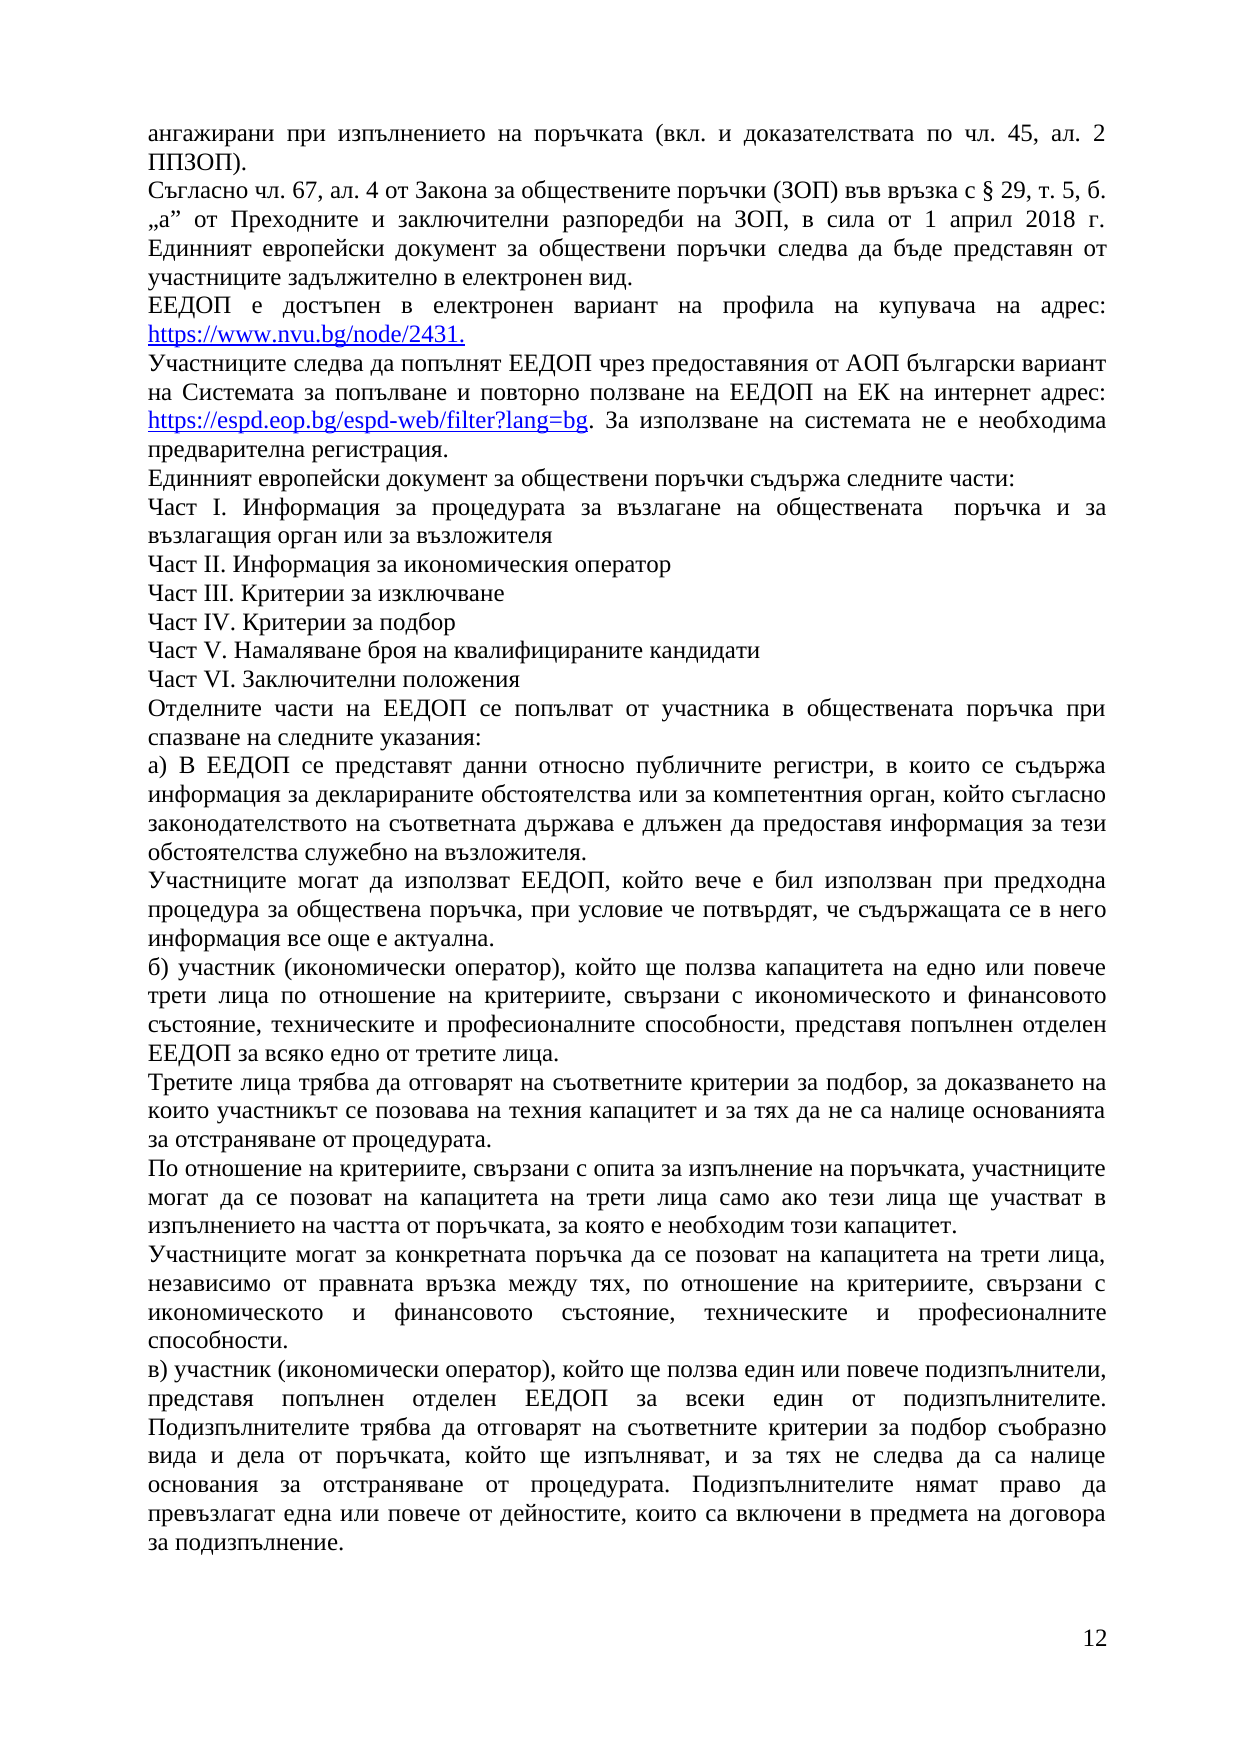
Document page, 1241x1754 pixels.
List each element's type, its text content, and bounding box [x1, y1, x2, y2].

text Третите лица трябва да отговарят на съответните критерии за подбор, за доказването на които участникът се позовава на техния капацитет и за тях да не са налице основанията за отстраняване от процедурата. [148, 1067, 1107, 1153]
text в) участник (икономически оператор), който ще ползва един или повече подизпълнители, представя попълнен отделен ЕЕДОП за всеки един от подизпълнителите. Подизпълнителите трябва да отговарят на съответните критерии за подбор съобразно вида и дела от поръчката, който ще изпълняват, и за тях не следва да са налице основания за отстраняване от процедурата. Подизпълнителите нямат право да превъзлагат една или повече от дейностите, които са включени в предмета на договора за подизпълнение. [148, 1354, 1107, 1556]
text Част III. Критерии за изключване [148, 578, 1107, 607]
text Съгласно чл. 67, ал. 4 от Закона за обществените поръчки (ЗОП) във връзка с § 29, т. 5, б. „а” от Преходните и заключителни разпоредби на ЗОП, в сила от 1 април 2018 г. Единният европейски документ за обществени поръчки следва да бъде представян от участниците задължително в електронен вид. [148, 176, 1107, 291]
text По отношение на критериите, свързани с опита за изпълнение на поръчката, участниците могат да се позоват на капацитета на трети лица само ако тези лица ще участват в изпълнението на частта от поръчката, за която е необходим този капацитет. [148, 1153, 1107, 1239]
text Част I. Информация за процедурата за възлагане на обществената поръчка и за възлагащия орган или за възложителя [148, 492, 1107, 549]
text Част VI. Заключителни положения [148, 664, 1107, 693]
text Единният европейски документ за обществени поръчки съдържа следните части: [148, 463, 1107, 492]
text б) участник (икономически оператор), който ще ползва капацитета на едно или повече трети лица по отношение на критериите, свързани с икономическото и финансовото състояние, техническите и професионалните способности, представя попълнен отделен ЕЕДОП за всяко едно от третите лица. [148, 952, 1107, 1067]
text ЕЕДОП е достъпен в електронен вариант на профила на купувача на адрес: https://www.nvu.bg/node/2431. [148, 291, 1107, 348]
text Част V. Намаляване броя на квалифицираните кандидати [148, 636, 1107, 664]
text Участниците могат за конкретната поръчка да се позоват на капацитета на трети лица, независимо от правната връзка между тях, по отношение на критериите, свързани с икономическото и финансовото състояние, техническите и професионалните способности. [148, 1239, 1107, 1354]
text Участниците могат да използват ЕЕДОП, който вече е бил използван при предходна процедура за обществена поръчка, при условие че потвърдят, че съдържащата се в него информация все още е актуална. [148, 866, 1107, 952]
text Част II. Информация за икономическия оператор [148, 549, 1107, 578]
text Участниците следва да попълнят ЕЕДОП чрез предоставяния от АОП български вариант на Системата за попълване и повторно ползване на ЕЕДОП на ЕК на интернет адрес: https://espd.eop.bg/espd-web/filter?lang=bg. За използване на системата не е необходима предварителна регистрация. [148, 348, 1107, 463]
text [148, 118, 1107, 176]
text Част IV. Критерии за подбор [148, 607, 1107, 636]
text а) В ЕЕДОП се представят данни относно публичните регистри, в които се съдържа информация за декларираните обстоятелства или за компетентния орган, който съгласно законодателството на съответната държава е длъжен да предоставя информация за тези обстоятелства служебно на възложителя. [148, 751, 1107, 866]
text Отделните части на ЕЕДОП се попълват от участника в обществената поръчка при спазване на следните указания: [148, 693, 1107, 751]
